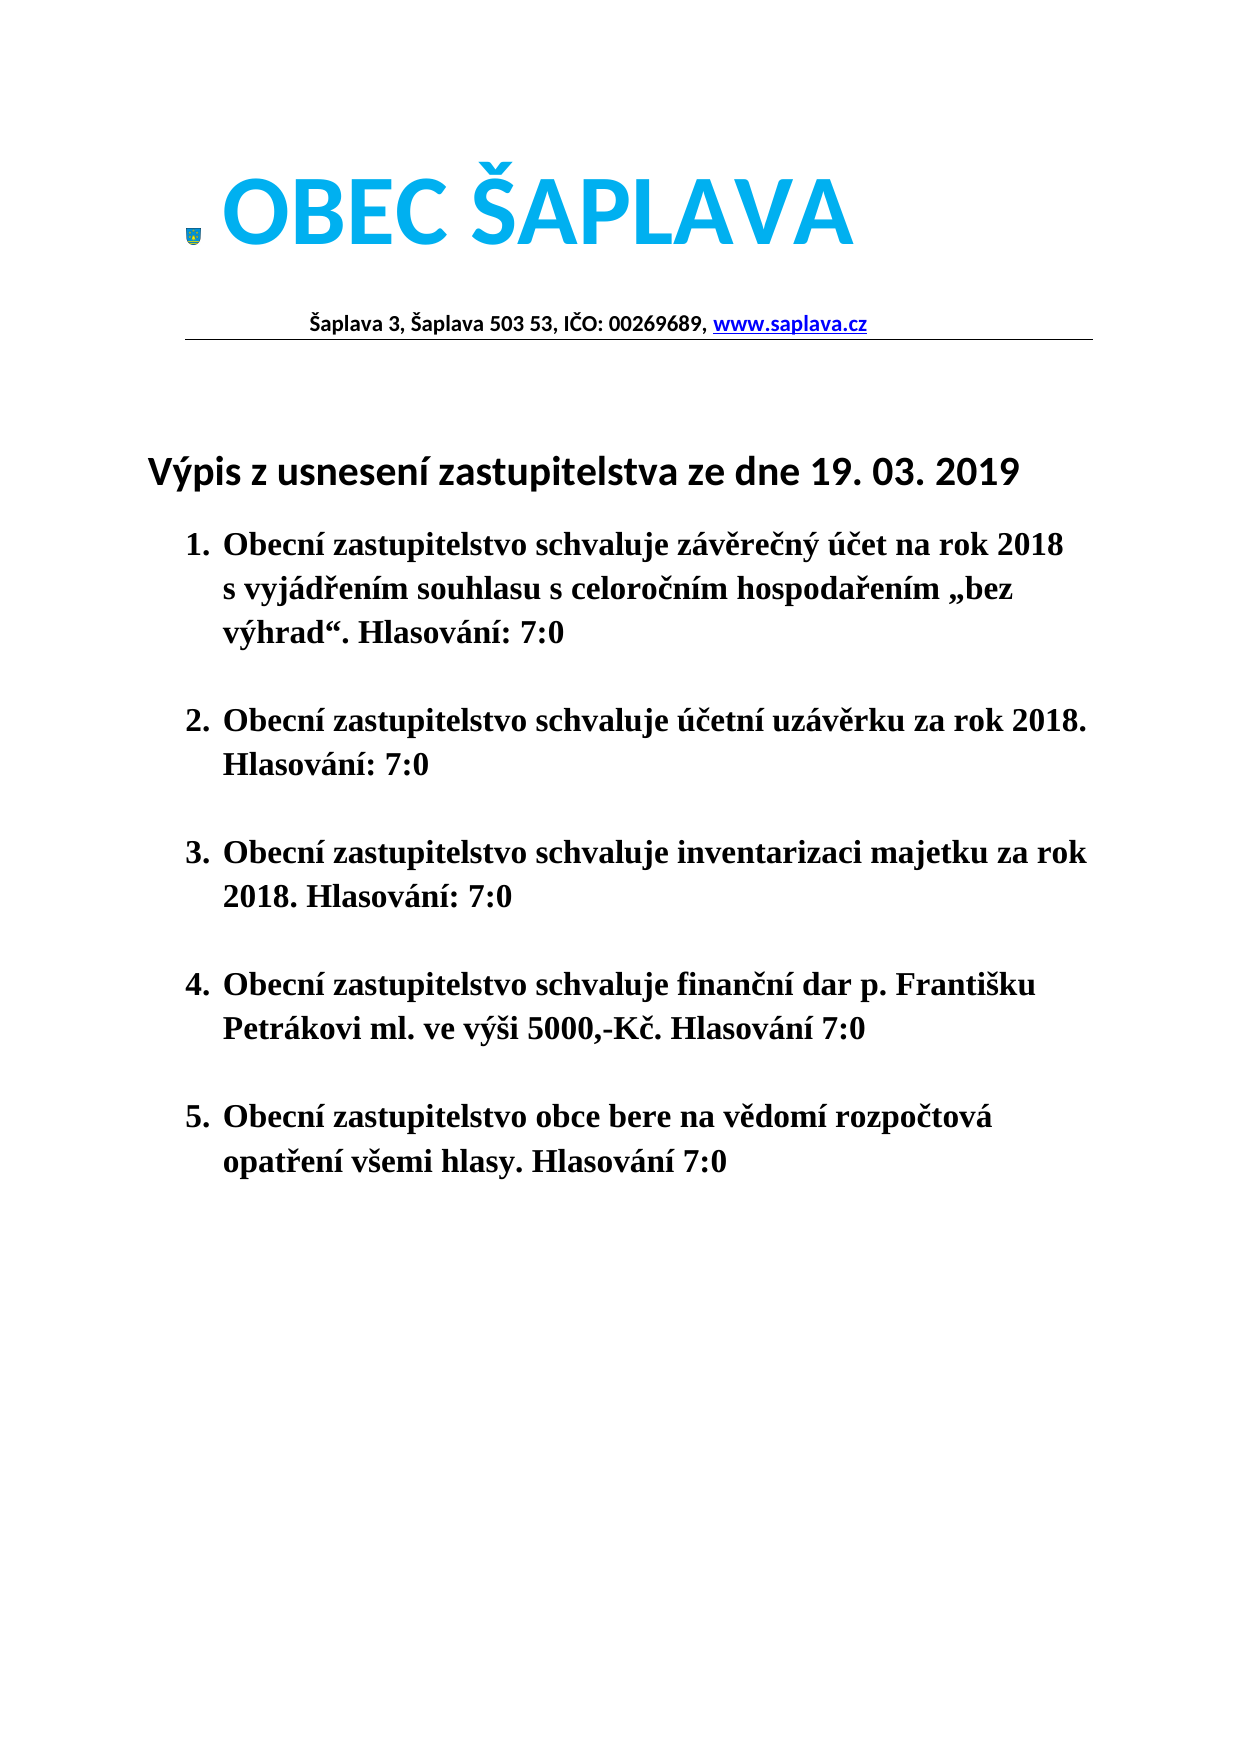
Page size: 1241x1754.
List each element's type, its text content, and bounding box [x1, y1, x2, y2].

picture [186, 241, 201, 245]
list Obecní zastupitelstvo schvaluje účetní uzávěrku za rok 2018. Hlasování: 7:0 [185, 700, 1093, 783]
list Obecní zastupitelstvo obce bere na vědomí rozpočtová opatření všemi hlasy. Hlasování 7:0 [185, 1097, 1093, 1179]
list Obecní zastupitelstvo schvaluje finanční dar p. Františku Petrákovi ml. ve výši 5000,-Kč. Hlasování 7:0 [185, 964, 1093, 1047]
list OBEC ŠAPLAVA [185, 148, 1093, 270]
text Šaplava 3, Šaplava 503 53, IČO: 00269689, www.saplava.cz [185, 309, 1093, 339]
list Obecní zastupitelstvo schvaluje závěrečný účet na rok 2018 s vyjádřením souhlasu s celoročním hospodařením „bez výhrad“. Hlasování: 7:0 [185, 524, 1093, 650]
text Výpis z usnesení zastupitelstva ze dne 19. 03. 2019 [148, 445, 1093, 496]
list Obecní zastupitelstvo schvaluje inventarizaci majetku za rok 2018. Hlasování: 7:0 [185, 832, 1093, 915]
